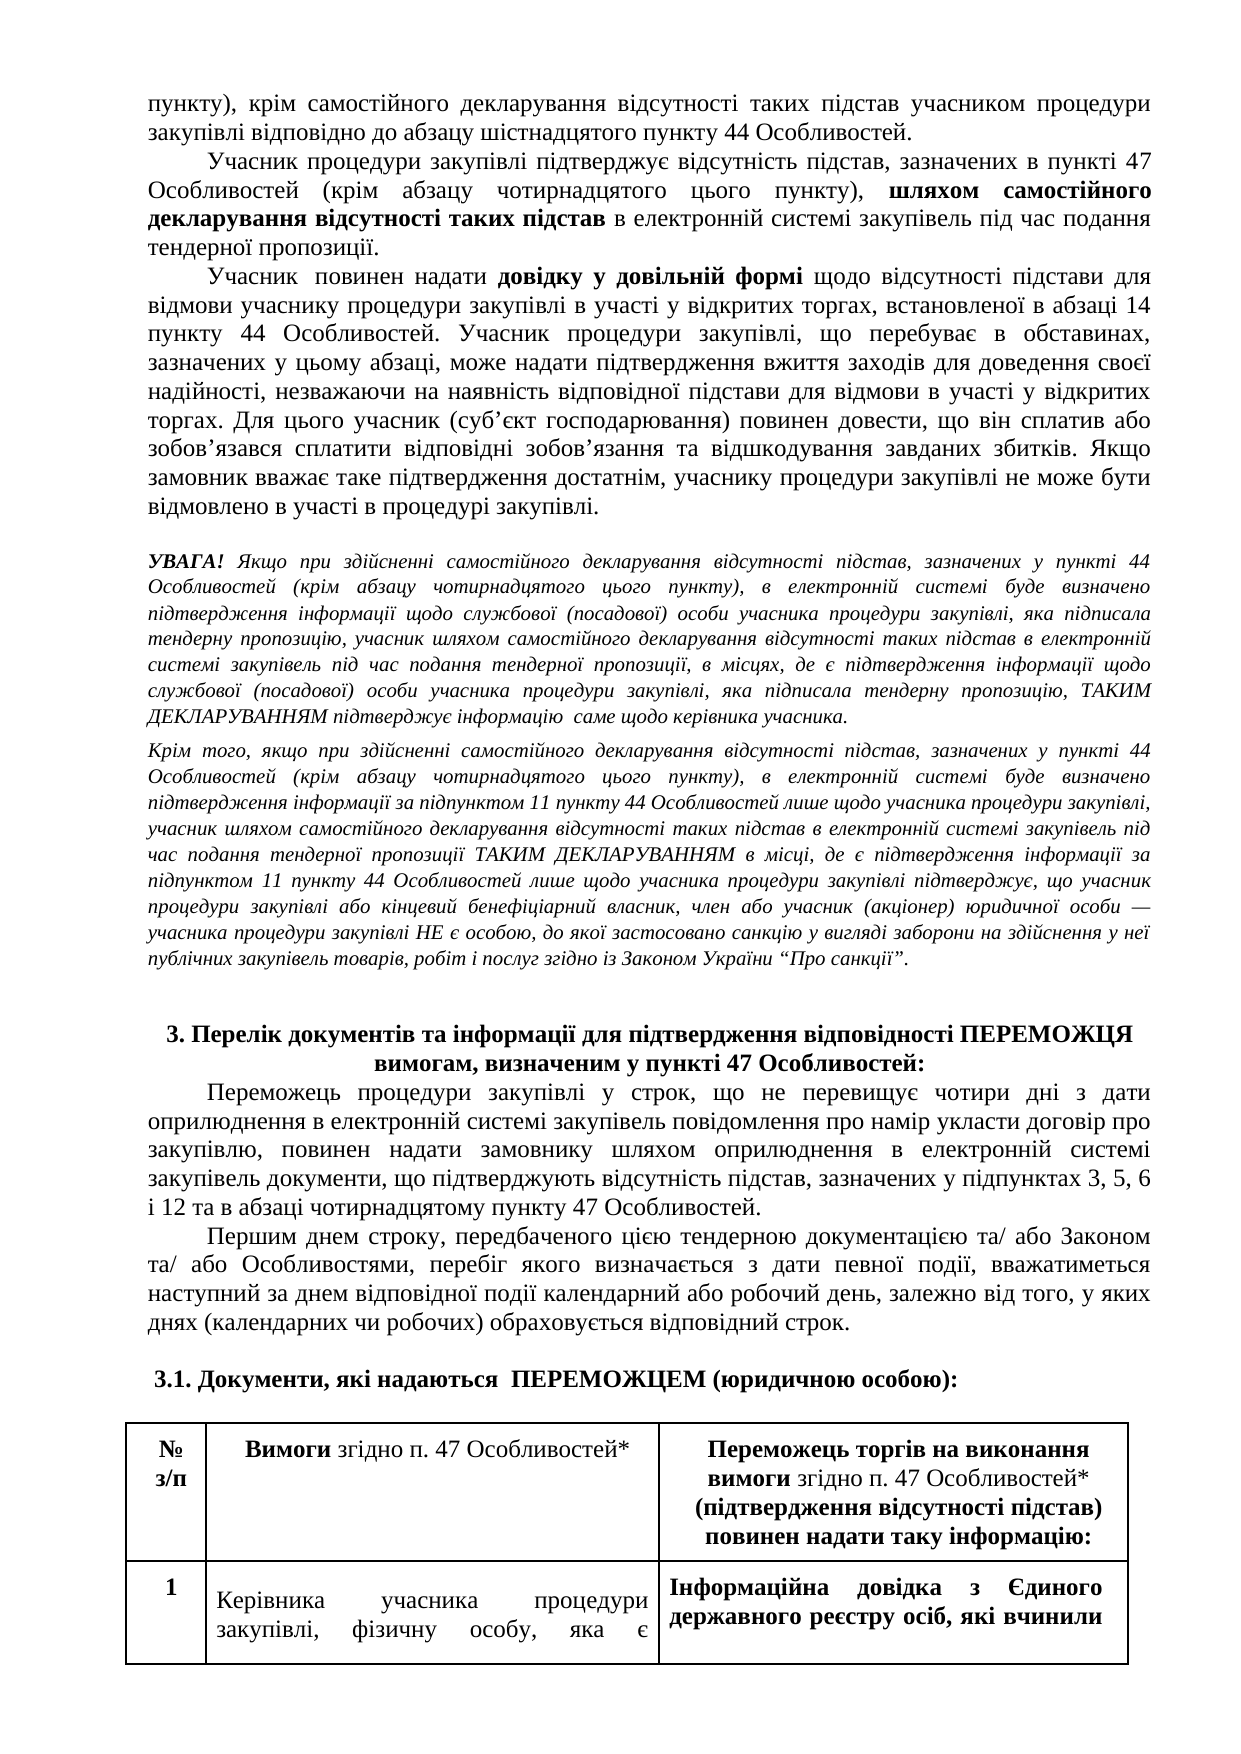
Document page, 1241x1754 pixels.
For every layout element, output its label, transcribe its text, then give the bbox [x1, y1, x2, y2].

table_cell 1 [127, 1562, 205, 1663]
text Учасник повинен надати довідку у довільній формі щодо відсутності підстави для відмови учаснику процедури закупівлі в участі у відкритих торгах, встановленої в абзаці 14 пункту 44 Особливостей. Учасник процедури закупівлі, що перебуває в обставинах, зазначених у цьому абзаці, може надати підтвердження вжиття заходів для доведення своєї надійності, незважаючи на наявність відповідної підстави для відмови в участі у відкритих торгах. Для цього учасник (суб’єкт господарювання) повинен довести, що він сплатив або зобов’язався сплатити відповідні зобов’язання та відшкодування завданих збитків. Якщо замовник вважає таке підтвердження достатнім, учаснику процедури закупівлі не може бути відмовлено в участі в процедурі закупівлі. [148, 261, 1152, 520]
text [148, 88, 1152, 146]
text Крім того, якщо при здійсненні самостійного декларування відсутності підстав, зазначених у пункті 44 Особливостей (крім абзацу чотирнадцятого цього пункту), в електронній системі буде визначено підтвердження інформації за підпунктом 11 пункту 44 Особливостей лише щодо учасника процедури закупівлі, учасник шляхом самостійного декларування відсутності таких підстав в електронній системі закупівель під час подання тендерної пропозиції ТАКИМ ДЕКЛАРУВАННЯМ в місці, де є підтвердження інформації за підпунктом 11 пункту 44 Особливостей лише щодо учасника процедури закупівлі підтверджує, що учасник процедури закупівлі або кінцевий бенефіціарний власник, член або учасник (акціонер) юридичної особи — учасника процедури закупівлі НЕ є особою, до якої застосовано санкцію у вигляді заборони на здійснення у неї публічних закупівель товарів, робіт і послуг згідно із Законом України “Про санкції”. [148, 738, 1152, 970]
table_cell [207, 1562, 658, 1663]
text Переможець процедури закупівлі у строк, що не перевищує чотири дні з дати оприлюднення в електронній системі закупівель повідомлення про намір укласти договір про закупівлю, повинен надати замовнику шляхом оприлюднення в електронній системі закупівель документи, що підтверджують відсутність підстав, зазначених у підпунктах 3, 5, 6 і 12 та в абзаці чотирнадцятому пункту 47 Особливостей. [148, 1077, 1152, 1221]
text Учасник процедури закупівлі підтверджує відсутність підстав, зазначених в пункті 47 Особливостей (крім абзацу чотирнадцятого цього пункту), шляхом самостійного декларування відсутності таких підстав в електронній системі закупівель під час подання тендерної пропозиції. [148, 146, 1152, 261]
text 3. Перелік документів та інформації для підтвердження відповідності ПЕРЕМОЖЦЯ вимогам, визначеним у пункті 47 Особливостей: [148, 1019, 1152, 1077]
text 3.1. Документи, які надаються ПЕРЕМОЖЦЕМ (юридичною особою): [148, 1364, 1152, 1393]
table_header № з/п [127, 1424, 205, 1560]
text УВАГА! Якщо при здійсненні самостійного декларування відсутності підстав, зазначених у пункті 44 Особливостей (крім абзацу чотирнадцятого цього пункту), в електронній системі буде визначено підтвердження інформації щодо службової (посадової) особи учасника процедури закупівлі, яка підписала тендерну пропозицію, учасник шляхом самостійного декларування відсутності таких підстав в електронній системі закупівель під час подання тендерної пропозиції, в місцях, де є підтвердження інформації щодо службової (посадової) особи учасника процедури закупівлі, яка підписала тендерну пропозицію, ТАКИМ ДЕКЛАРУВАННЯМ підтверджує інформацію саме щодо керівника учасника. [148, 548, 1152, 728]
table_header Переможець торгів на виконання вимоги згідно п. 47 Особливостей* (підтвердження відсутності підстав) повинен надати таку інформацію: [660, 1424, 1127, 1560]
table_header Вимоги згідно п. 47 Особливостей* [207, 1424, 658, 1560]
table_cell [660, 1562, 1127, 1663]
text Першим днем строку, передбаченого цією тендерною документацією та/ або Законом та/ або Особливостями, перебіг якого визначається з дати певної події, вважатиметься наступний за днем відповідної події календарний або робочий день, залежно від того, у яких днях (календарних чи робочих) обраховується відповідний строк. [148, 1221, 1152, 1336]
